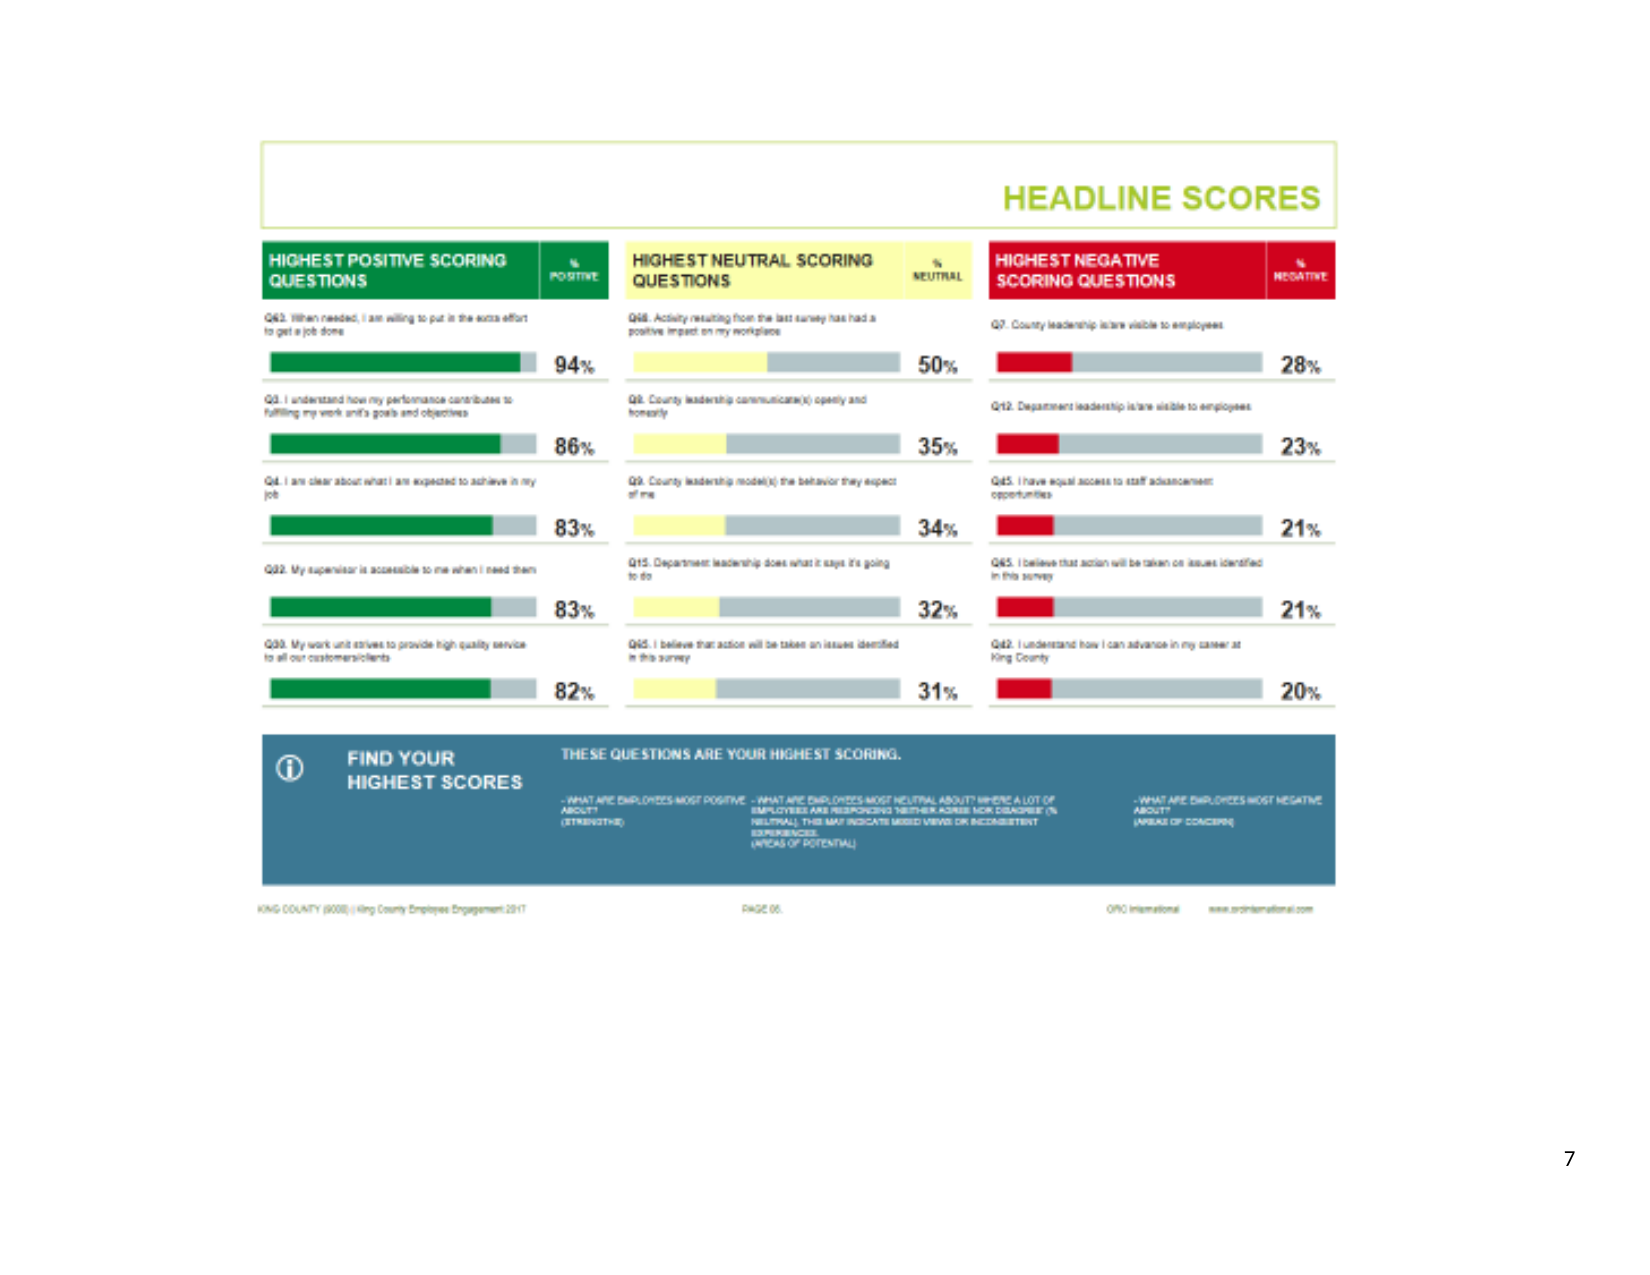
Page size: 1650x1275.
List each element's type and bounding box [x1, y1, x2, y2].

picture [75, 105, 1524, 921]
